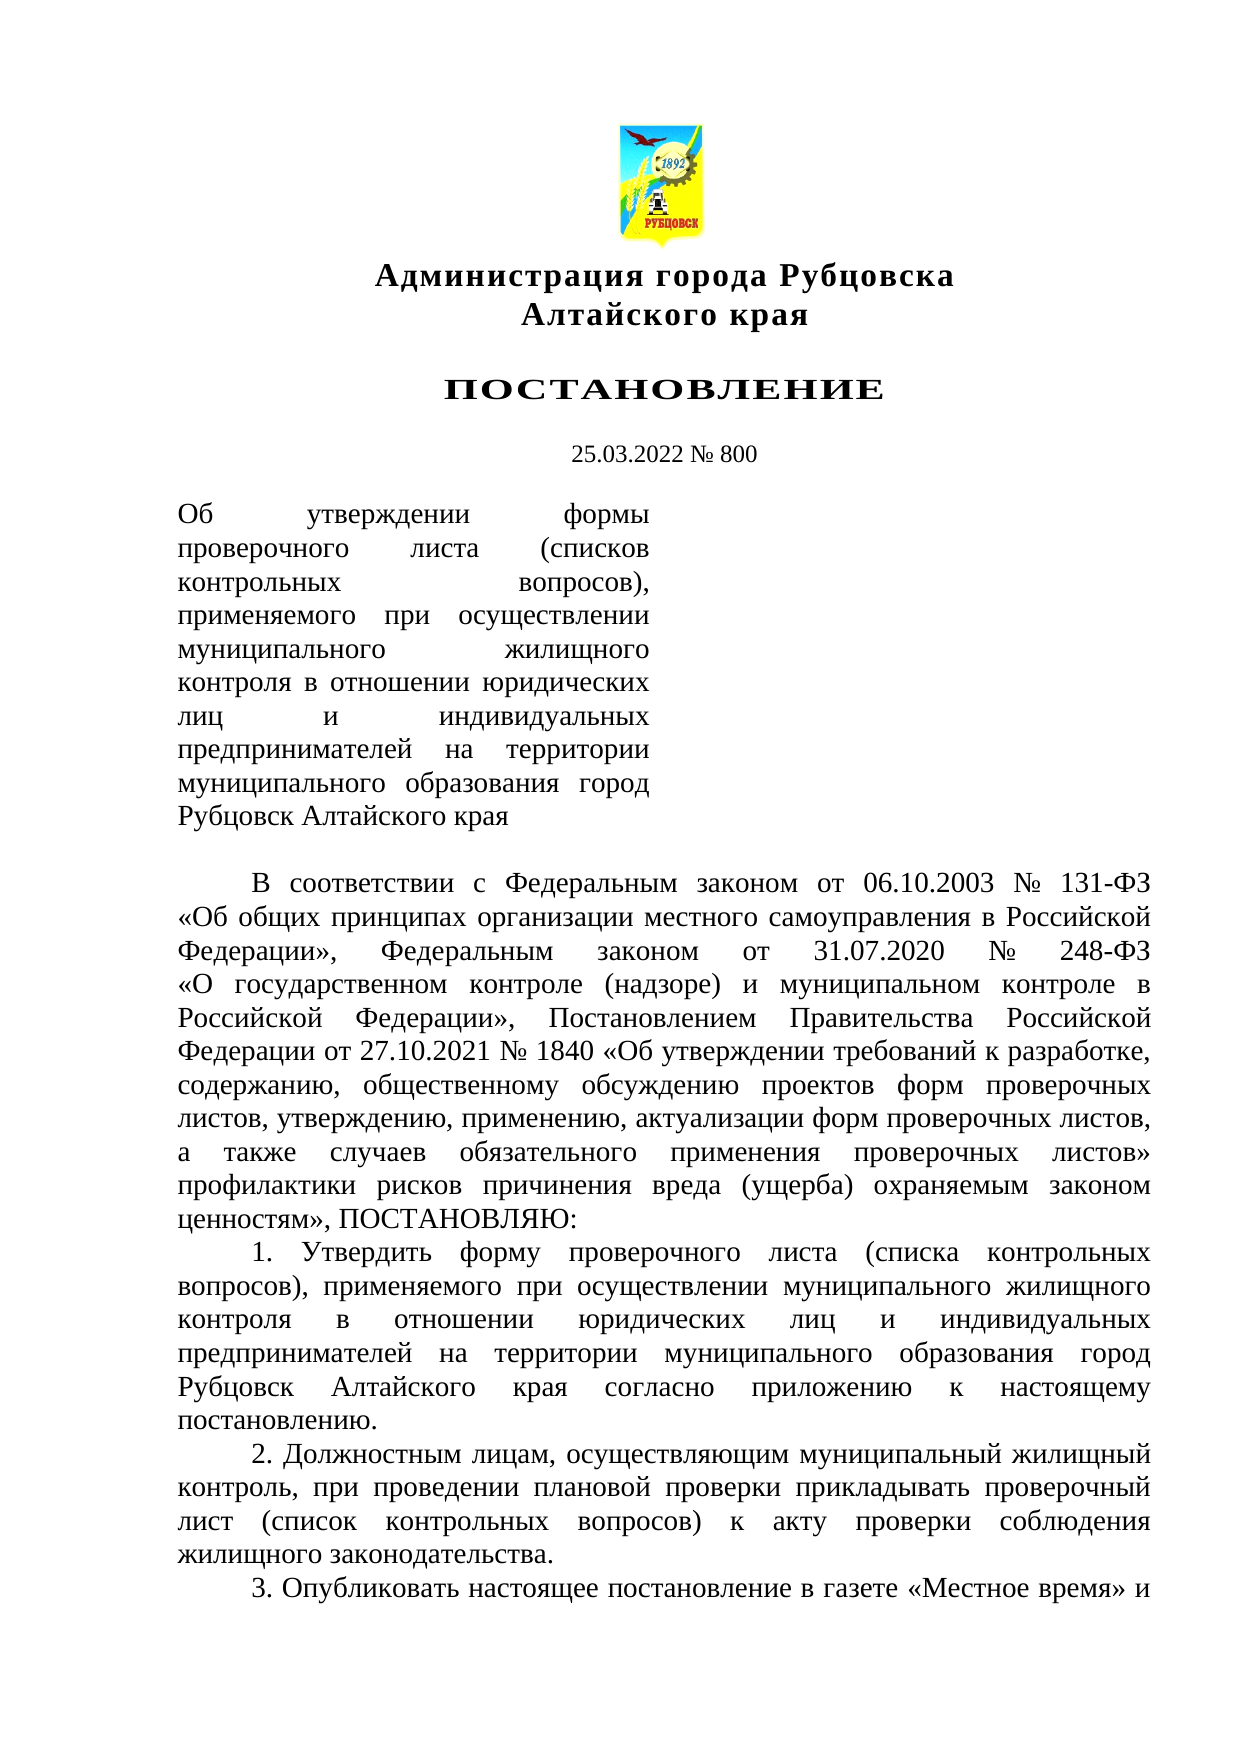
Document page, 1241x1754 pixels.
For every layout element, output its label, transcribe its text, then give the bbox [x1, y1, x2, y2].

text ПОСТАНОВЛЕНИЕ [177, 372, 1152, 406]
text Алтайского края [177, 294, 1152, 332]
text 2. Должностным лицам, осуществляющим муниципальный жилищный контроль, при проведении плановой проверки прикладывать проверочный лист (список контрольных вопросов) к акту проверки соблюдения жилищного законодательства. [177, 1436, 1152, 1570]
text В соответствии с Федеральным законом от 06.10.2003 № 131-ФЗ «Об общих принципах организации местного самоуправления в Российской Федерации», Федеральным законом от 31.07.2020 № 248-ФЗ «О государственном контроле (надзоре) и муниципальном контроле в Российской Федерации», Постановлением Правительства Российской Федерации от 27.10.2021 № 1840 «Об утверждении требований к разработке, содержанию, общественному обсуждению проектов форм проверочных листов, утверждению, применению, актуализации форм проверочных листов, а также случаев обязательного применения проверочных листов» профилактики рисков причинения вреда (ущерба) охраняемым законом ценностям», ПОСТАНОВЛЯЮ: [177, 866, 1152, 1234]
text Администрация города Рубцовска [177, 256, 1152, 294]
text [177, 1570, 1152, 1603]
text Об утверждении формы проверочного листа (списков контрольных вопросов), применяемого при осуществлении муниципального жилищного контроля в отношении юридических лиц и индивидуальных предпринимателей на территории муниципального образования город Рубцовск Алтайского края [177, 497, 650, 832]
text 1. Утвердить форму проверочного листа (списка контрольных вопросов), применяемого при осуществлении муниципального жилищного контроля в отношении юридических лиц и индивидуальных предпринимателей на территории муниципального образования город Рубцовск Алтайского края согласно приложению к настоящему постановлению. [177, 1234, 1152, 1436]
text 25.03.2022 № 800 [177, 439, 1152, 468]
